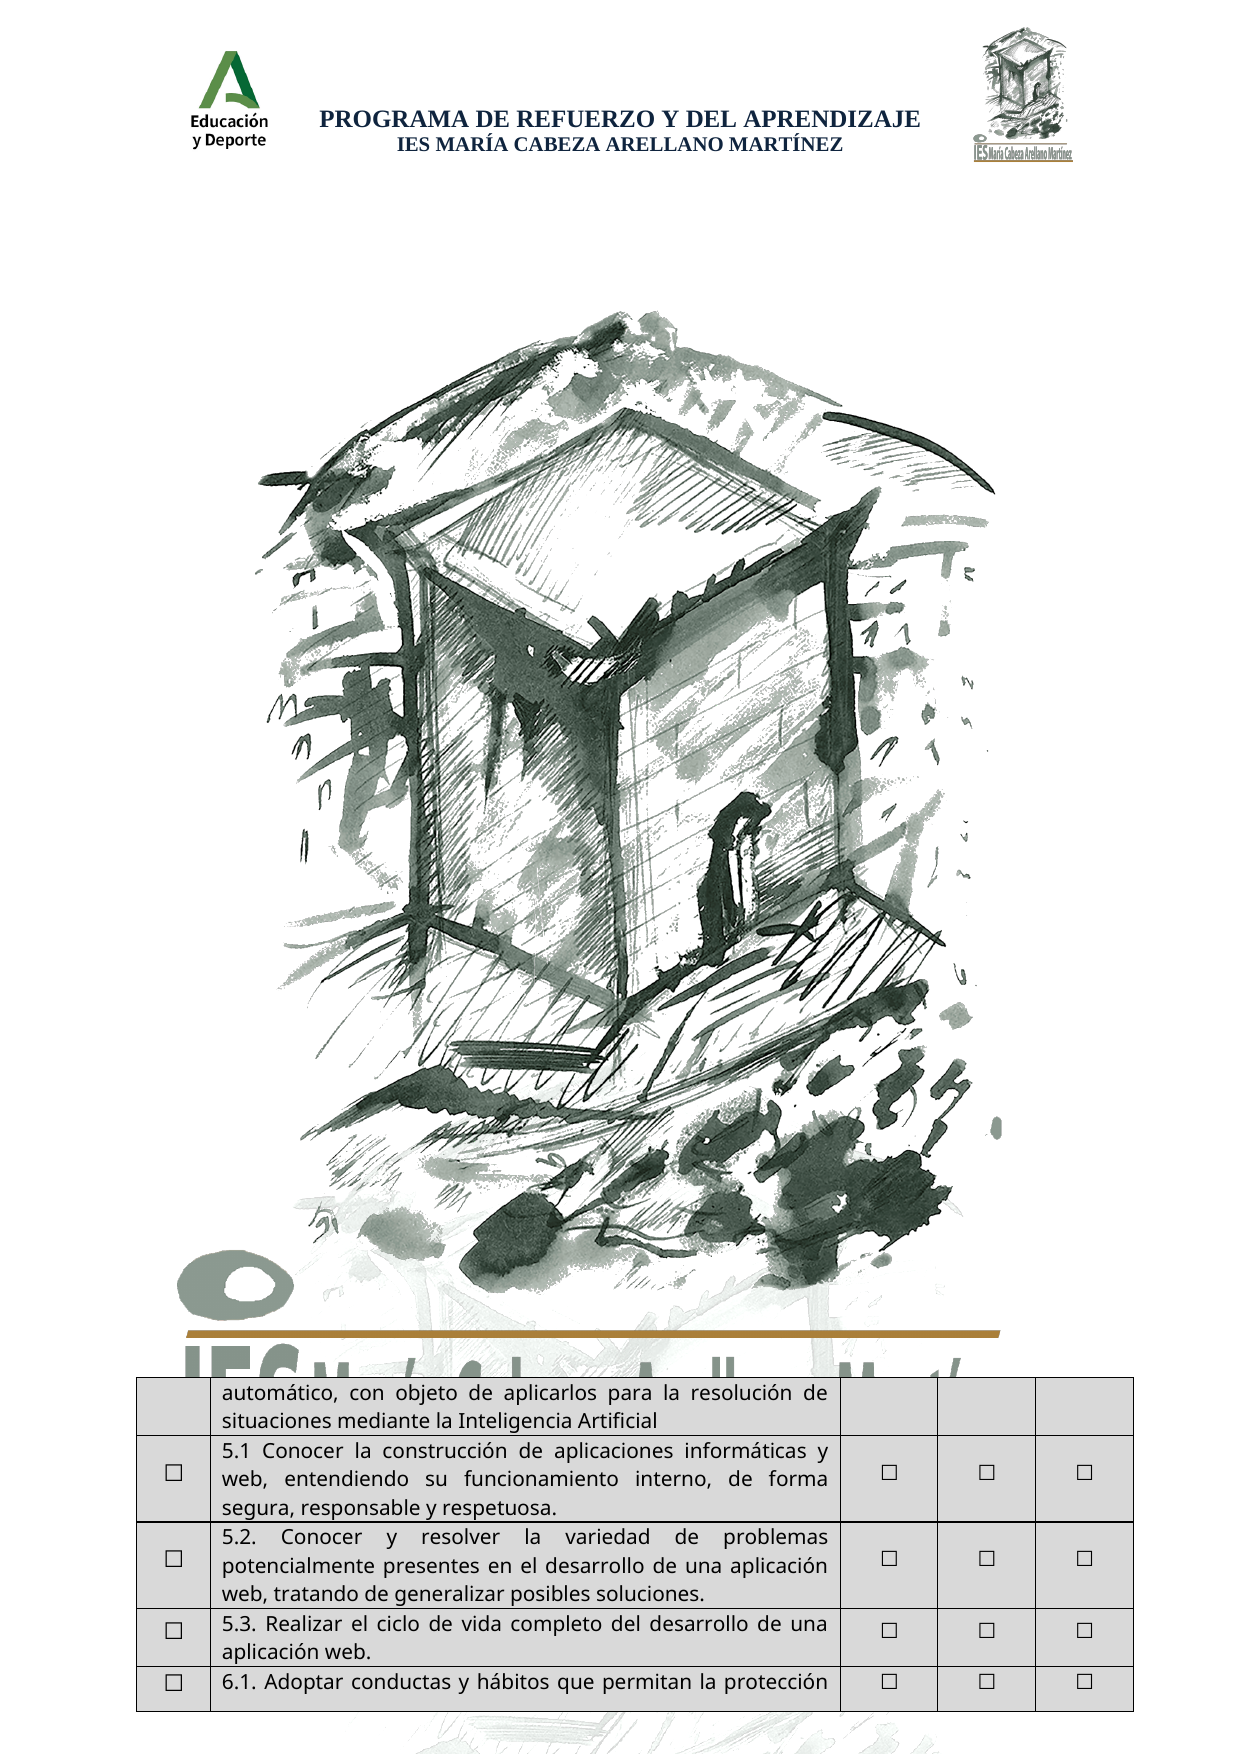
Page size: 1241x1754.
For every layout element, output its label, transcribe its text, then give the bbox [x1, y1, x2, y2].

table_cell 5.1 Conocer la construcción de aplicaciones informáticas y web, entendiendo su funcionamiento interno, de forma segura, responsable y respetuosa. [211, 1436, 840, 1521]
table_cell 4.2. Comprender los principios básicos de funcionamiento de los agentes inteligentes y de las técnicas de aprendizaje automático, con objeto de aplicarlos para la resolución de situaciones mediante la Inteligencia Artificial [211, 1378, 840, 1435]
table_cell 5.3. Realizar el ciclo de vida completo del desarrollo de una aplicación web. [211, 1609, 840, 1666]
picture [147, 11, 1123, 1377]
table_cell 5.2. Conocer y resolver la variedad de problemas potencialmente presentes en el desarrollo de una aplicación web, tratando de generalizar posibles soluciones. [211, 1523, 840, 1608]
table_cell 6.1. Adoptar conductas y hábitos que permitan la protección del individuo en su interacción en la red. [211, 1667, 840, 1711]
